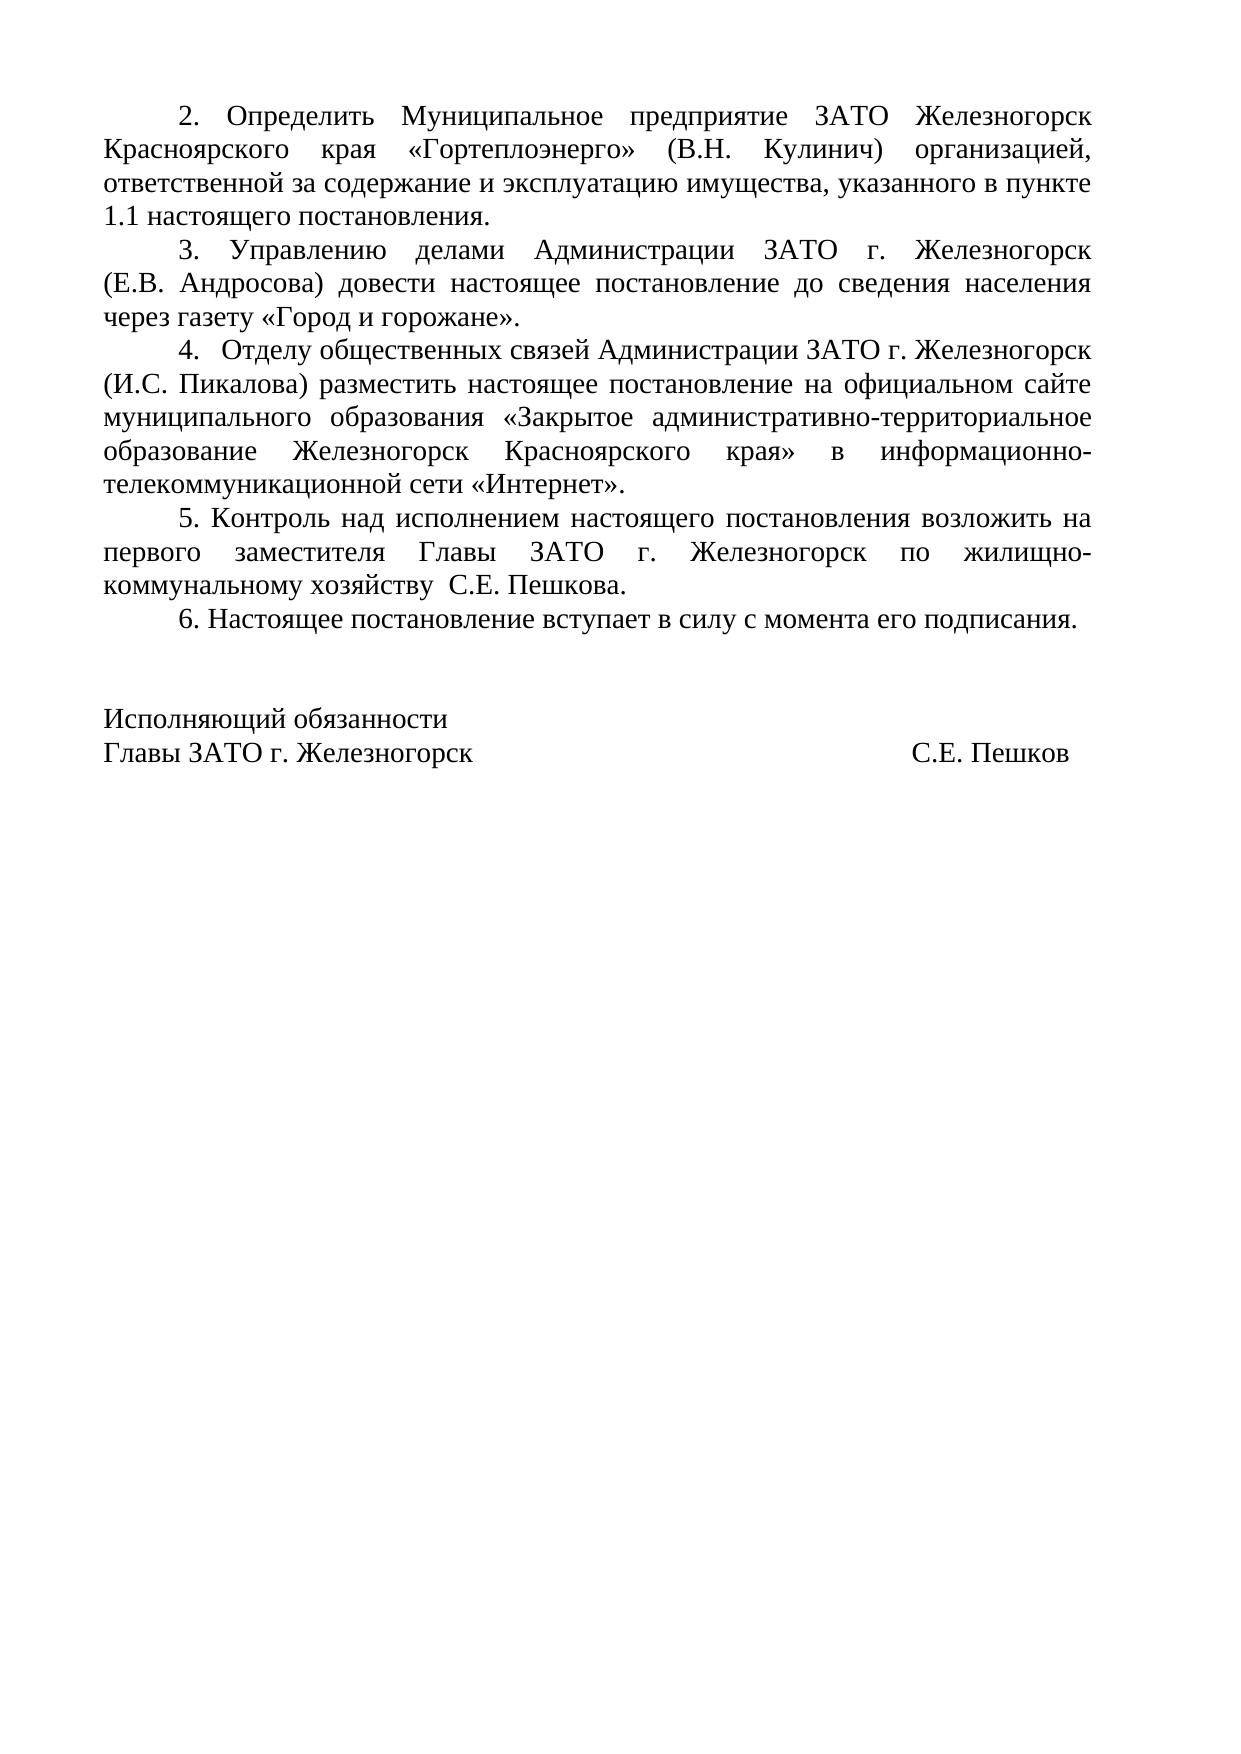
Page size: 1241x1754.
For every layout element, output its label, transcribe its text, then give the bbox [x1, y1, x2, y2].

text 4. Отделу общественных связей Администрации ЗАТО г. Железногорск (И.С. Пикалова) разместить настоящее постановление на официальном сайте муниципального образования «Закрытое административно-территориальное образование Железногорск Красноярского края» в информационно-телекоммуникационной сети «Интернет». [103, 332, 1092, 500]
text Исполняющий обязанности [103, 701, 1092, 735]
text 6. Настоящее постановление вступает в силу с момента его подписания. [103, 601, 1092, 634]
text 5. Контроль над исполнением настоящего постановления возложить на первого заместителя Главы ЗАТО г. Железногорск по жилищно-коммунальному хозяйству С.Е. Пешкова. [103, 500, 1092, 601]
text Главы ЗАТО г. Железногорск С.Е. Пешков [103, 735, 1092, 768]
text 2. Определить Муниципальное предприятие ЗАТО Железногорск Красноярского края «Гортеплоэнерго» (В.Н. Кулинич) организацией, ответственной за содержание и эксплуатацию имущества, указанного в пункте 1.1 настоящего постановления. [103, 98, 1092, 232]
text 3. Управлению делами Администрации ЗАТО г. Железногорск (Е.В. Андросова) довести настоящее постановление до сведения населения через газету «Город и горожане». [103, 232, 1092, 332]
